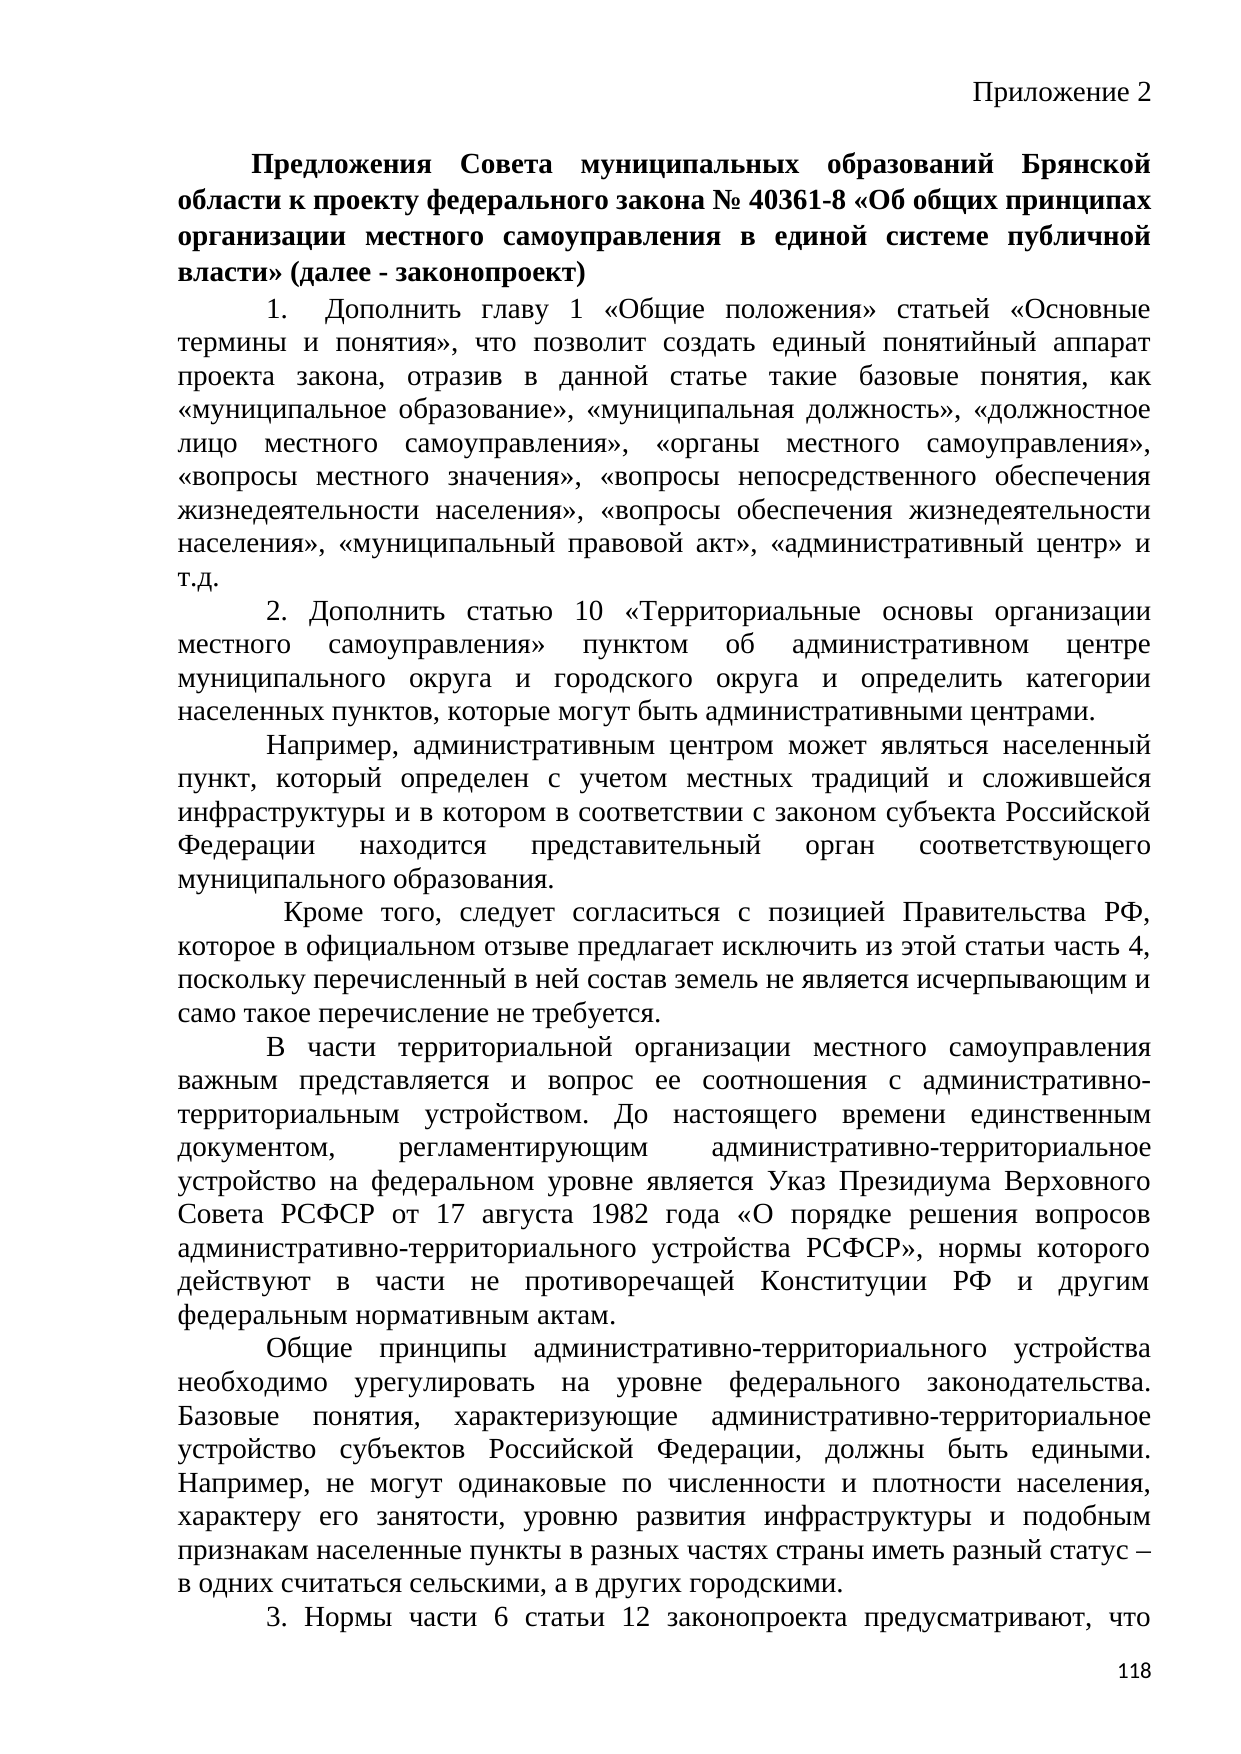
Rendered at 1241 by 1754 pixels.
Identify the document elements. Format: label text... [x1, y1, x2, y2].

text Например, административным центром может являться населенный пункт, который определен с учетом местных традиций и сложившейся инфраструктуры и в котором в соответствии с законом субъекта Российской Федерации находится представительный орган соответствующего муниципального образования. [177, 727, 1152, 894]
text Предложения Совета муниципальных образований Брянской области к проекту федерального закона № 40361-8 «Об общих принципах организации местного самоуправления в единой системе публичной власти» (далее - законопроект) [177, 146, 1152, 288]
list Дополнить главу 1 «Общие положения» статьей «Основные термины и понятия», что позволит создать единый понятийный аппарат проекта закона, отразив в данной статье такие базовые понятия, как «муниципальное образование», «муниципальная должность», «должностное лицо местного самоуправления», «органы местного самоуправления», «вопросы местного значения», «вопросы непосредственного обеспечения жизнедеятельности населения», «вопросы обеспечения жизнедеятельности населения», «муниципальный правовой акт», «административный центр» и т.д. [177, 291, 1152, 593]
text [177, 1599, 1152, 1632]
text 2. Дополнить статью 10 «Территориальные основы организации местного самоуправления» пунктом об административном центре муниципального округа и городского округа и определить категории населенных пунктов, которые могут быть административными центрами. [177, 593, 1152, 727]
text В части территориальной организации местного самоуправления важным представляется и вопрос ее соотношения с административно-территориальным устройством. До настоящего времени единственным документом, регламентирующим административно-территориальное устройство на федеральном уровне является Указ Президиума Верховного Совета РСФСР от 17 августа 1982 года «О порядке решения вопросов административно-территориального устройства РСФСР», нормы которого действуют в части не противоречащей Конституции РФ и другим федеральным нормативным актам. [177, 1029, 1152, 1331]
text Общие принципы административно-территориального устройства необходимо урегулировать на уровне федерального законодательства. Базовые понятия, характеризующие административно-территориальное устройство субъектов Российской Федерации, должны быть едиными. Например, не могут одинаковые по численности и плотности населения, характеру его занятости, уровню развития инфраструктуры и подобным признакам населенные пункты в разных частях страны иметь разный статус – в одних считаться сельскими, а в других городскими. [177, 1331, 1152, 1599]
text Приложение 2 [177, 74, 1152, 107]
text Кроме того, следует согласиться с позицией Правительства РФ, которое в официальном отзыве предлагает исключить из этой статьи часть 4, поскольку перечисленный в ней состав земель не является исчерпывающим и само такое перечисление не требуется. [177, 894, 1152, 1029]
